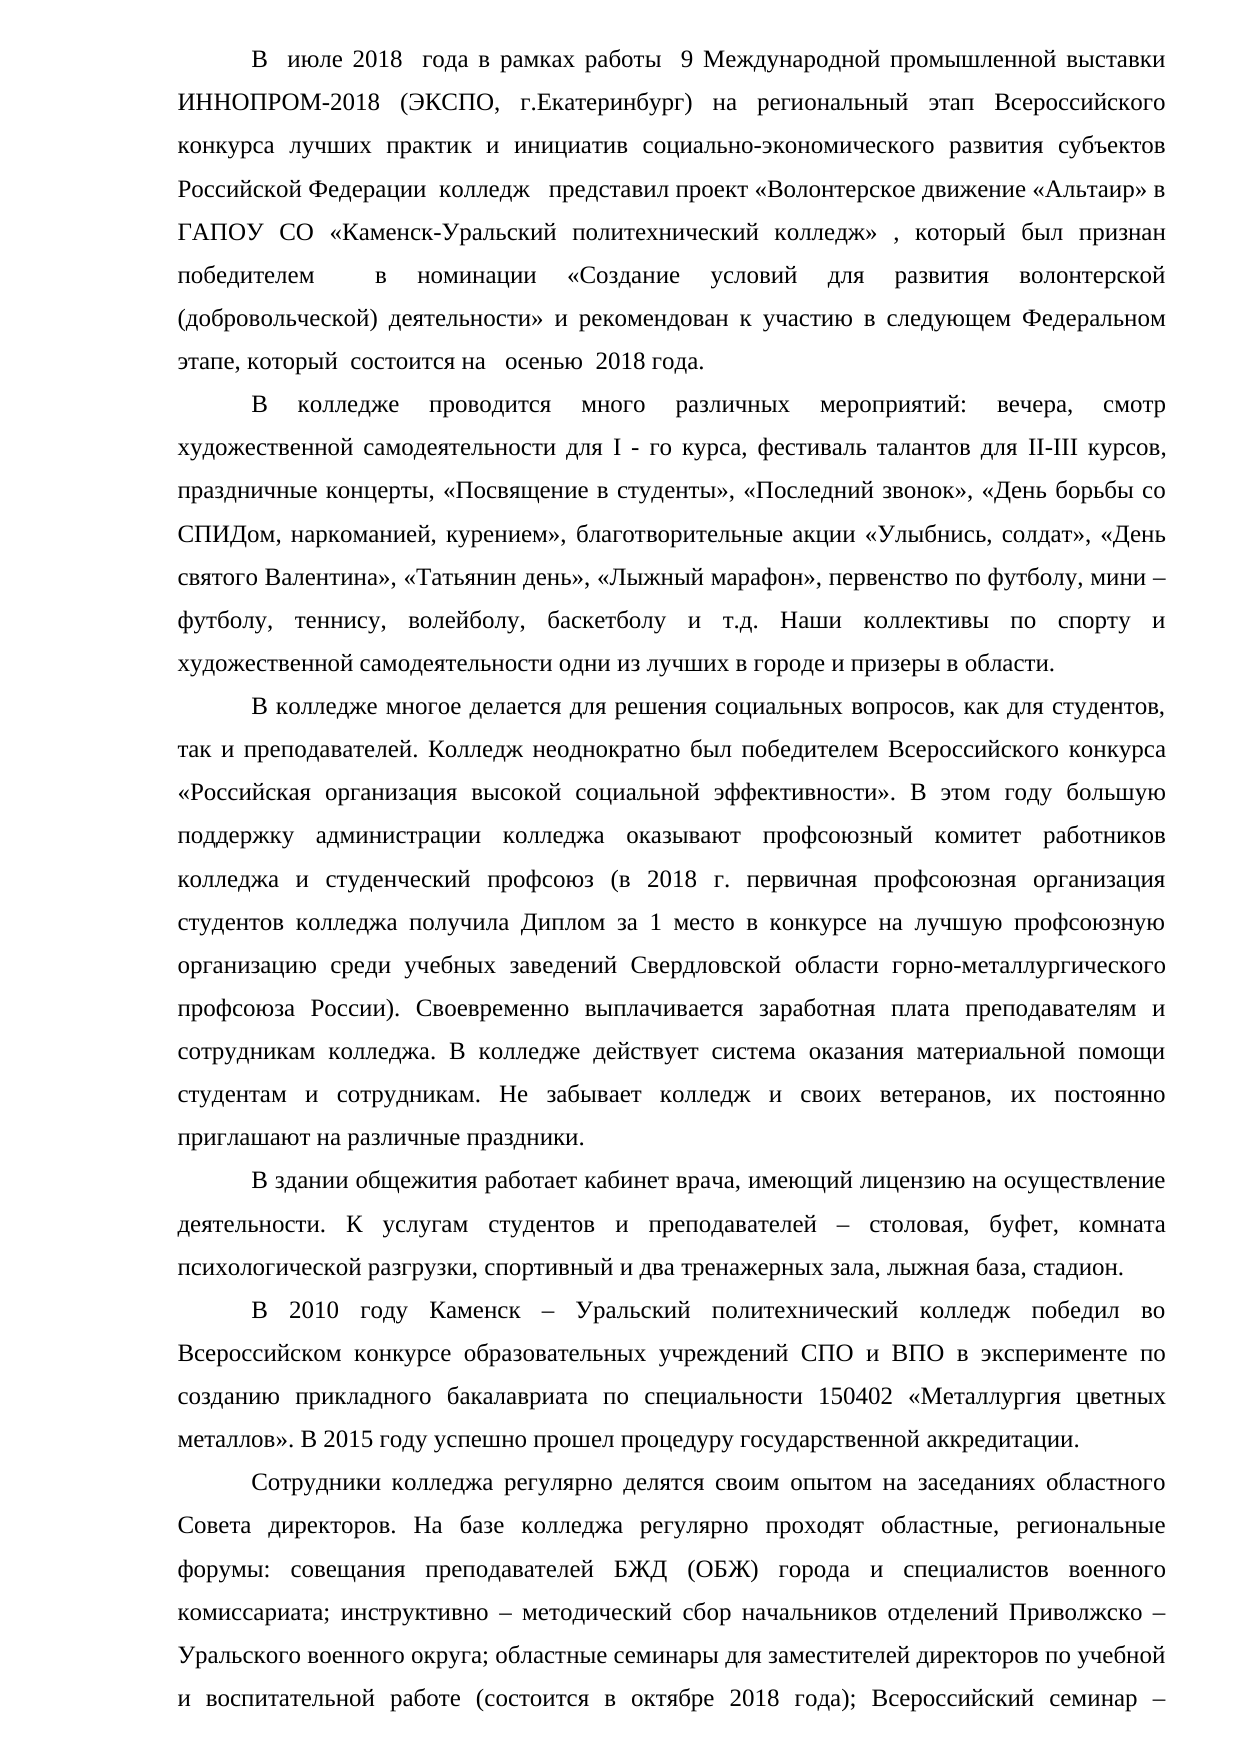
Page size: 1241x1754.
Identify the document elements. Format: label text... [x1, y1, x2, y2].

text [177, 1467, 1167, 1712]
text В здании общежития работает кабинет врача, имеющий лицензию на осуществление деятельности. К услугам студентов и преподавателей – столовая, буфет, комната психологической разгрузки, спортивный и два тренажерных зала, лыжная база, стадион. [177, 1166, 1167, 1281]
text В колледже проводится много различных мероприятий: вечера, смотр художественной самодеятельности для I - го курса, фестиваль талантов для II-III курсов, праздничные концерты, «Посвящение в студенты», «Последний звонок», «День борьбы со СПИДом, наркоманией, курением», благотворительные акции «Улыбнись, солдат», «День святого Валентина», «Татьянин день», «Лыжный марафон», первенство по футболу, мини – футболу, теннису, волейболу, баскетболу и т.д. Наши коллективы по спорту и художественной самодеятельности одни из лучших в городе и призеры в области. [177, 389, 1167, 677]
text В 2010 году Каменск – Уральский политехнический колледж победил во Всероссийском конкурсе образовательных учреждений СПО и ВПО в эксперименте по созданию прикладного бакалавриата по специальности 150402 «Металлургия цветных металлов». В 2015 году успешно прошел процедуру государственной аккредитации. [177, 1295, 1167, 1453]
text В колледже многое делается для решения социальных вопросов, как для студентов, так и преподавателей. Колледж неоднократно был победителем Всероссийского конкурса «Российская организация высокой социальной эффективности». В этом году большую поддержку администрации колледжа оказывают профсоюзный комитет работников колледжа и студенческий профсоюз (в 2018 г. первичная профсоюзная организация студентов колледжа получила Диплом за 1 место в конкурсе на лучшую профсоюзную организацию среди учебных заведений Свердловской области горно-металлургического профсоюза России). Своевременно выплачивается заработная плата преподавателям и сотрудникам колледжа. В колледже действует система оказания материальной помощи студентам и сотрудникам. Не забывает колледж и своих ветеранов, их постоянно приглашают на различные праздники. [177, 691, 1167, 1151]
text В июле 2018 года в рамках работы 9 Международной промышленной выставки ИННОПРОМ-2018 (ЭКСПО, г.Екатеринбург) на региональный этап Всероссийского конкурса лучших практик и инициатив социально-экономического развития субъектов Российской Федерации колледж представил проект «Волонтерское движение «Альтаир» в ГАПОУ СО «Каменск-Уральский политехнический колледж» , который был признан победителем в номинации «Создание условий для развития волонтерской (добровольческой) деятельности» и рекомендован к участию в следующем Федеральном этапе, который состоится на осенью 2018 года. [177, 44, 1167, 375]
